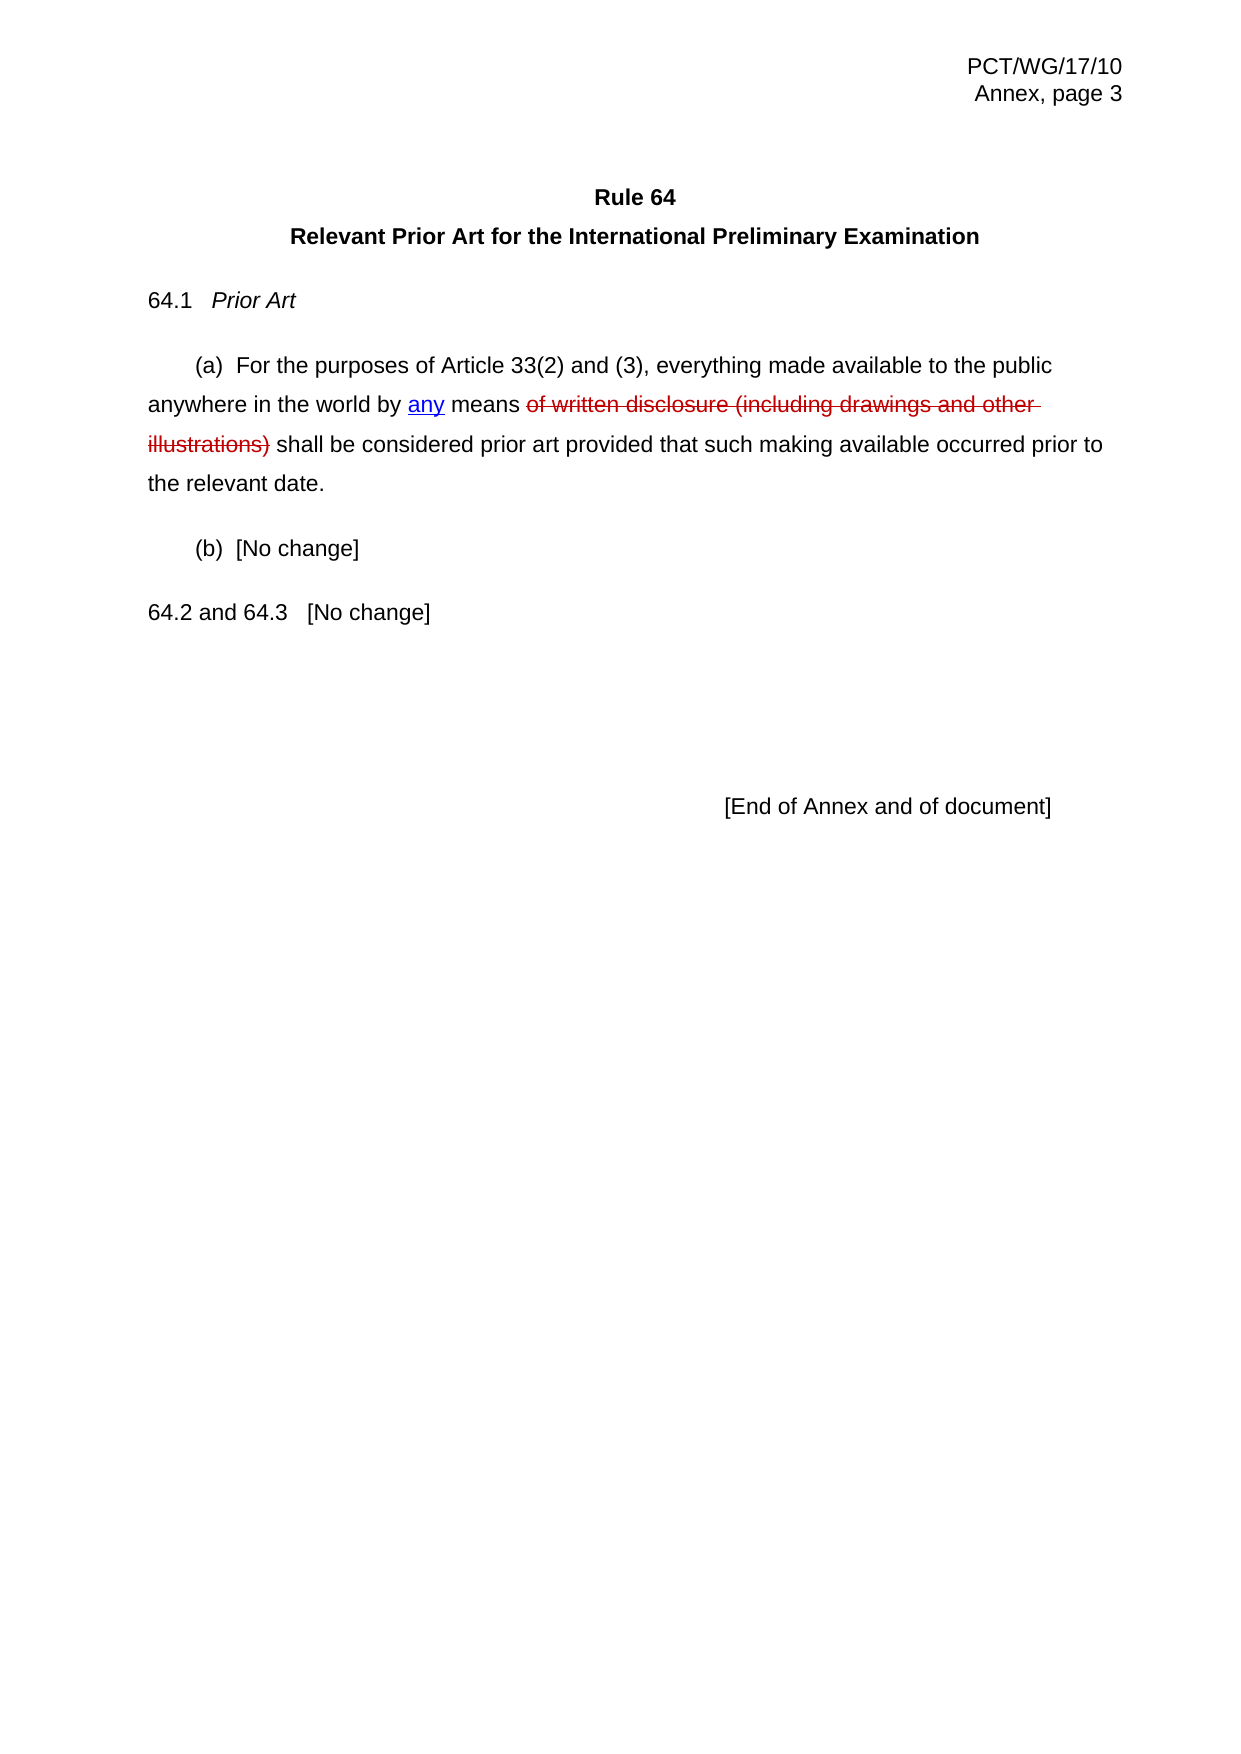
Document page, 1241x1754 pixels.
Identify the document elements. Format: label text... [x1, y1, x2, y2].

title Rule 64 Relevant Prior Art for the International Preliminary Examination [148, 183, 1122, 249]
text 64.1 Prior Art [148, 287, 1122, 314]
text 64.2 and 64.3 [No change] [148, 599, 1122, 626]
text (b) [No change] [148, 535, 1122, 561]
text (a) For the purposes of Article 33(2) and (3), everything made available to the public anywhere in the world by any means of written disclosure (including drawings and other illustrations) shall be considered prior art provided that such making available occurred prior to the relevant date. [148, 352, 1122, 497]
text [End of Annex and of document] [724, 793, 1122, 819]
